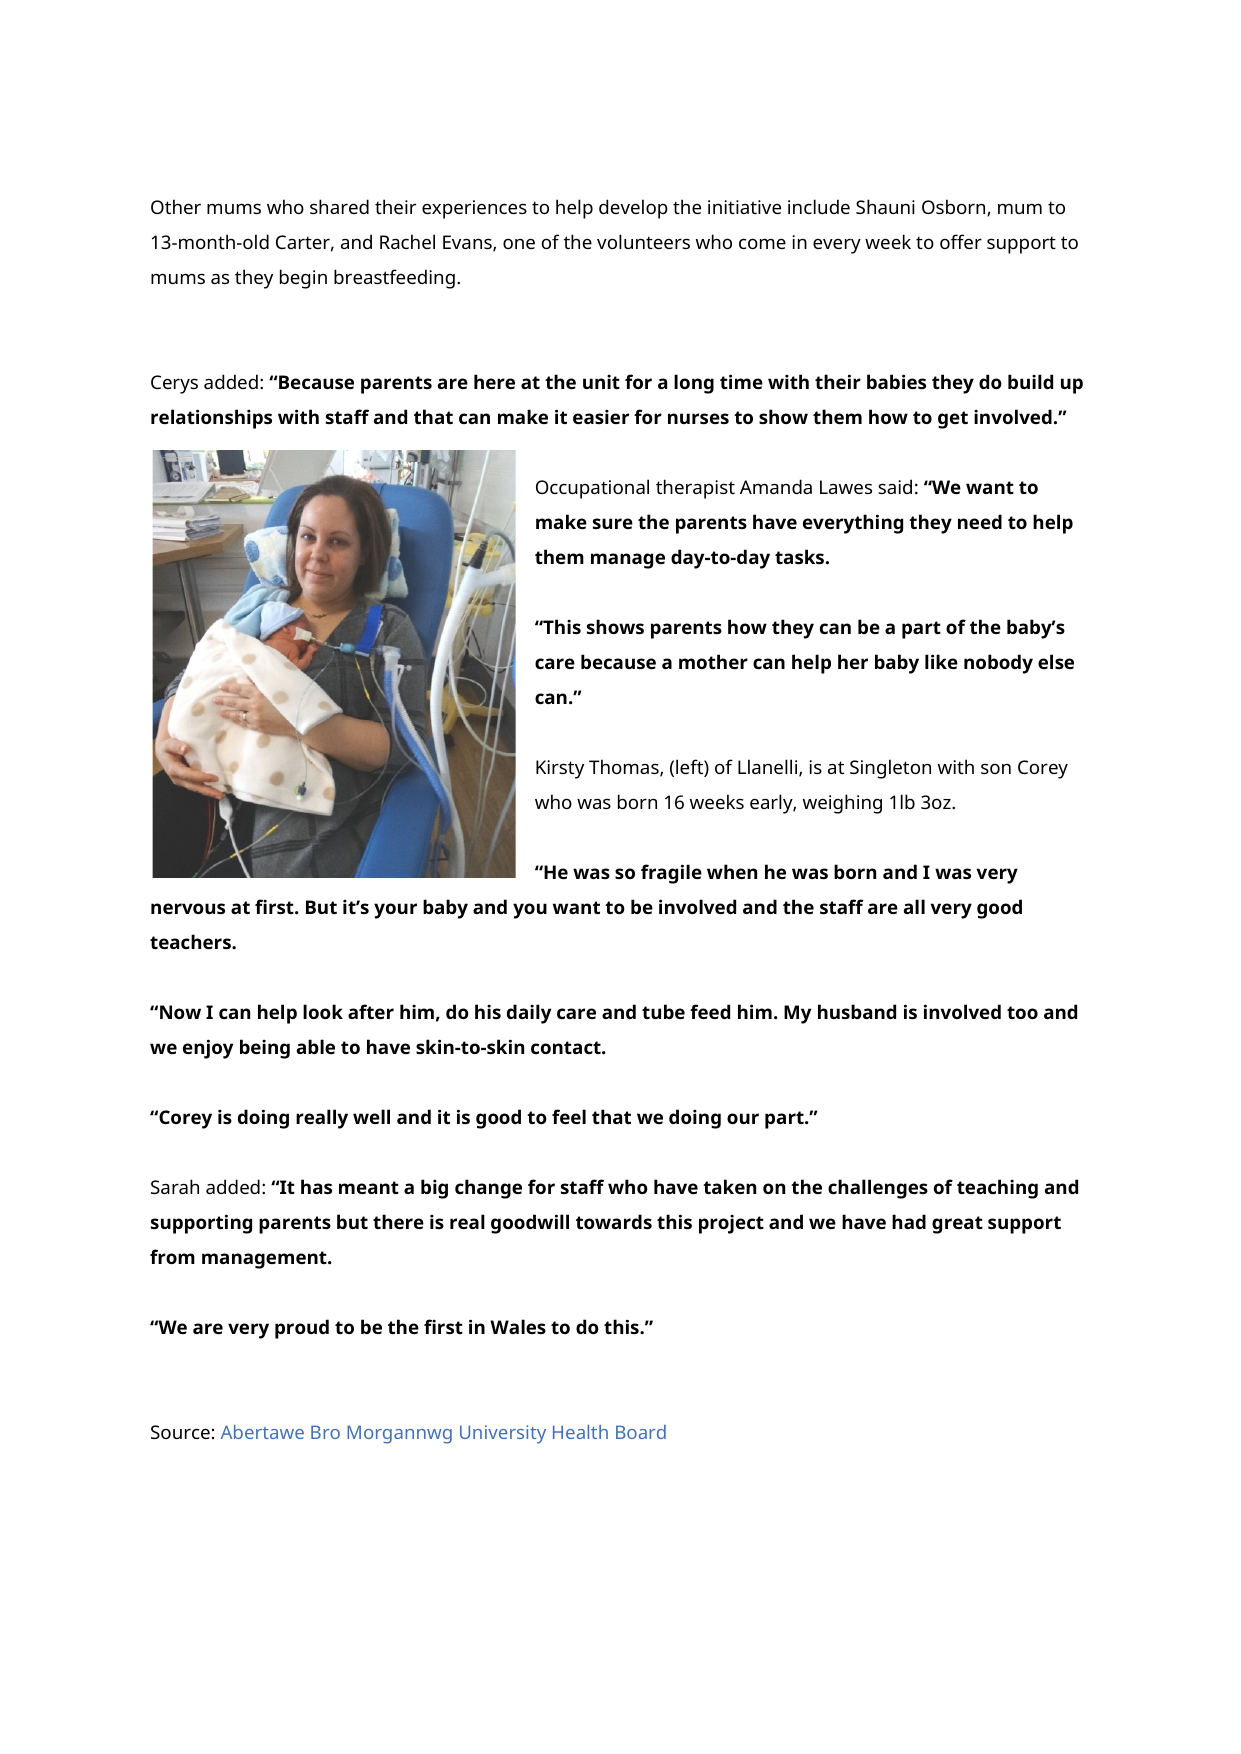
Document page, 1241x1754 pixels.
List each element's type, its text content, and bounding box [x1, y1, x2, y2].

text “Corey is doing really well and it is good to feel that we doing our part.” [150, 1095, 1090, 1130]
picture [150, 450, 516, 875]
text Cerys added: “Because parents are here at the unit for a long time with their babies they do build up relationships with staff and that can make it easier for nurses to show them how to get involved.” [150, 360, 1090, 430]
text “He was so fragile when he was born and I was very nervous at first. But it’s your baby and you want to be involved and the staff are all very good teachers. [150, 850, 1090, 955]
text Source: Abertawe Bro Morgannwg University Health Board [150, 1410, 1090, 1445]
text “This shows parents how they can be a part of the baby’s care because a mother can help her baby like nobody else can.” [516, 605, 1090, 710]
text Kirsty Thomas, (left) of Llanelli, is at Singleton with son Corey who was born 16 weeks early, weighing 1lb 3oz. [516, 745, 1090, 815]
text Sarah added: “It has meant a big change for staff who have taken on the challenges of teaching and supporting parents but there is real goodwill towards this project and we have had great support from management. [150, 1165, 1090, 1270]
text “Now I can help look after him, do his daily care and tube feed him. My husband is involved too and we enjoy being able to have skin-to-skin contact. [150, 990, 1090, 1060]
text Other mums who shared their experiences to help develop the initiative include Shauni Osborn, mum to 13-month-old Carter, and Rachel Evans, one of the volunteers who come in every week to offer support to mums as they begin breastfeeding. [150, 185, 1090, 290]
text “We are very proud to be the first in Wales to do this.” [150, 1305, 1090, 1340]
text Occupational therapist Amanda Lawes said: “We want to make sure the parents have everything they need to help them manage day-to-day tasks. [516, 465, 1090, 570]
